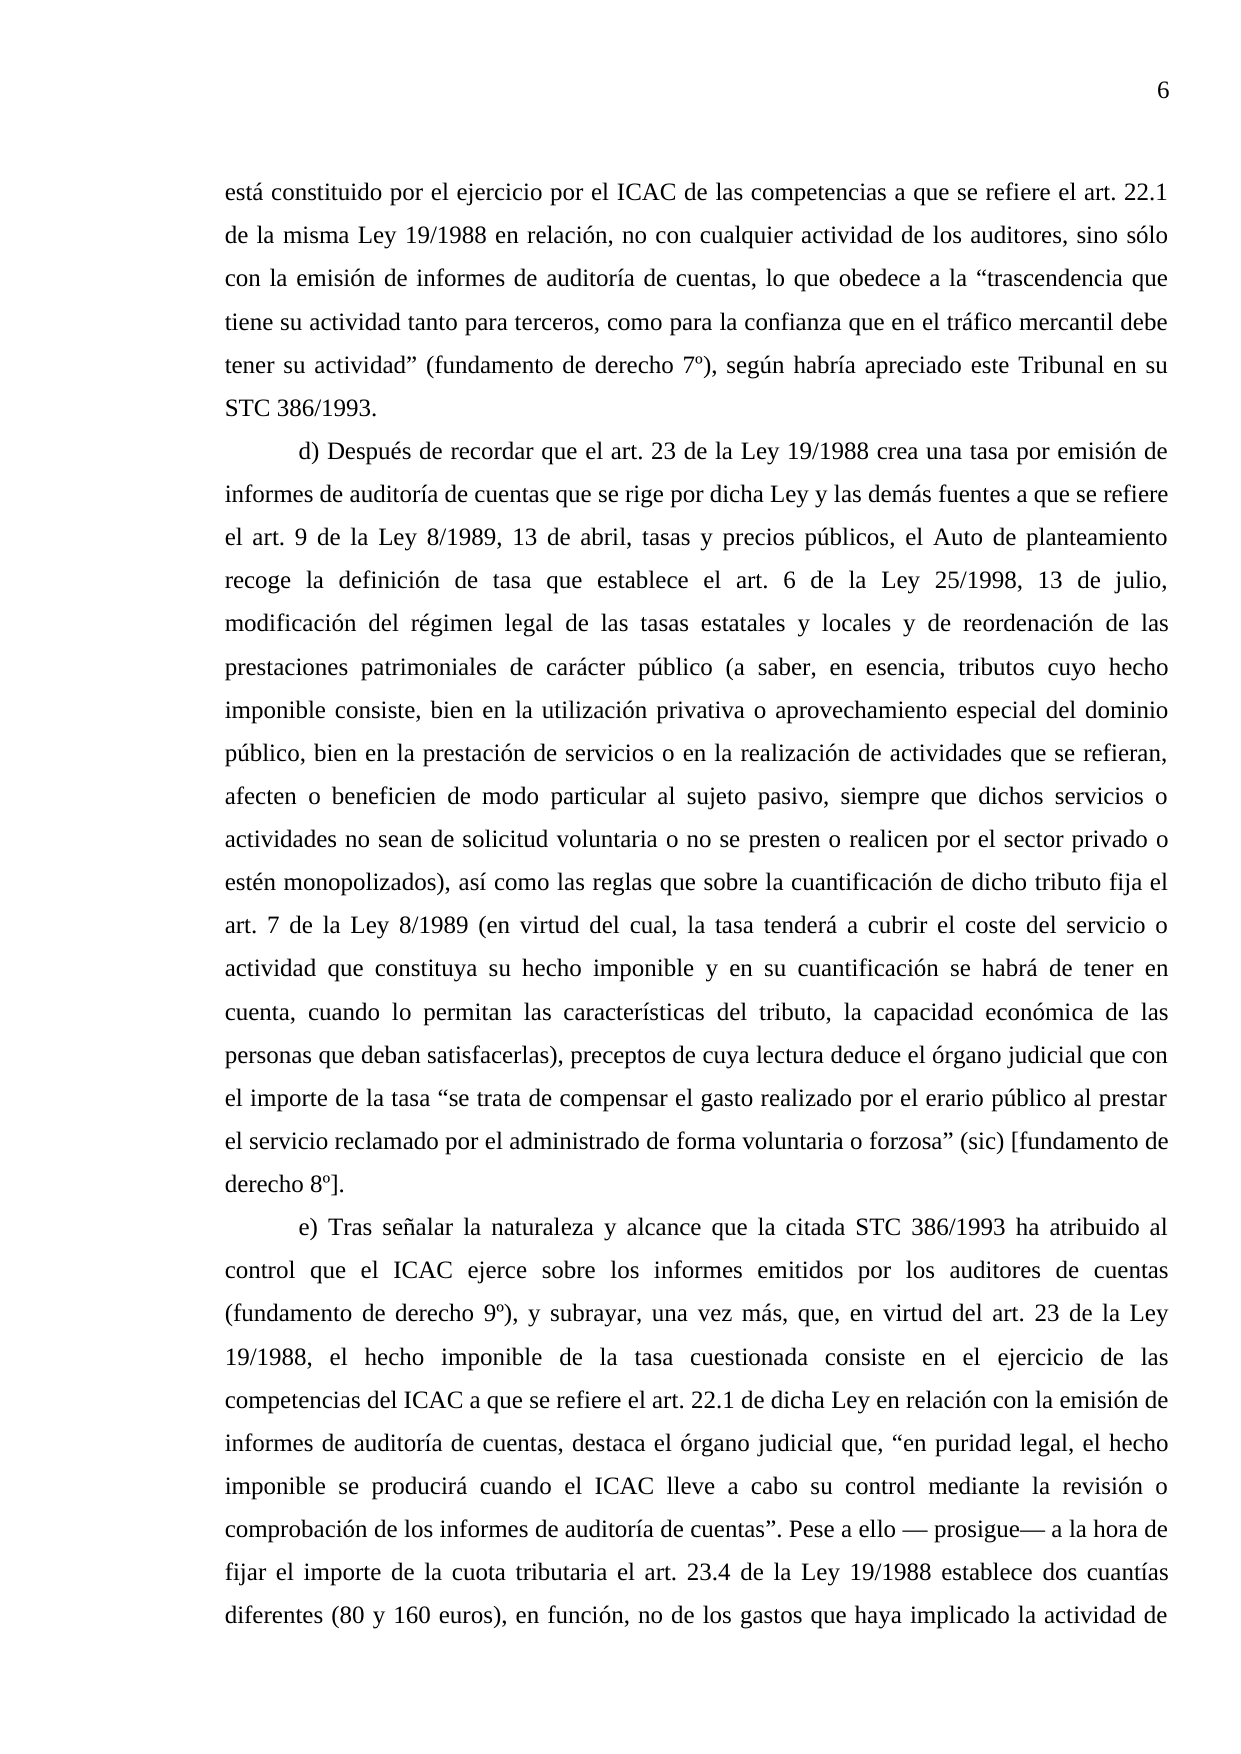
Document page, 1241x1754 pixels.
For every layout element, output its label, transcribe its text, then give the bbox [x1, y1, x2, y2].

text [224, 177, 1169, 422]
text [224, 1212, 1169, 1629]
text d) Después de recordar que el art. 23 de la Ley 19/1988 crea una tasa por emisión de informes de auditoría de cuentas que se rige por dicha Ley y las demás fuentes a que se refiere el art. 9 de la Ley 8/1989, 13 de abril, tasas y precios públicos, el Auto de planteamiento recoge la definición de tasa que establece el art. 6 de la Ley 25/1998, 13 de julio, modificación del régimen legal de las tasas estatales y locales y de reordenación de las prestaciones patrimoniales de carácter público (a saber, en esencia, tributos cuyo hecho imponible consiste, bien en la utilización privativa o aprovechamiento especial del dominio público, bien en la prestación de servicios o en la realización de actividades que se refieran, afecten o beneficien de modo particular al sujeto pasivo, siempre que dichos servicios o actividades no sean de solicitud voluntaria o no se presten o realicen por el sector privado o estén monopolizados), así como las reglas que sobre la cuantificación de dicho tributo fija el art. 7 de la Ley 8/1989 (en virtud del cual, la tasa tenderá a cubrir el coste del servicio o actividad que constituya su hecho imponible y en su cuantificación se habrá de tener en cuenta, cuando lo permitan las características del tributo, la capacidad económica de las personas que deban satisfacerlas), preceptos de cuya lectura deduce el órgano judicial que con el importe de la tasa “se trata de compensar el gasto realizado por el erario público al prestar el servicio reclamado por el administrado de forma voluntaria o forzosa” (sic) [fundamento de derecho 8º]. [224, 436, 1169, 1198]
